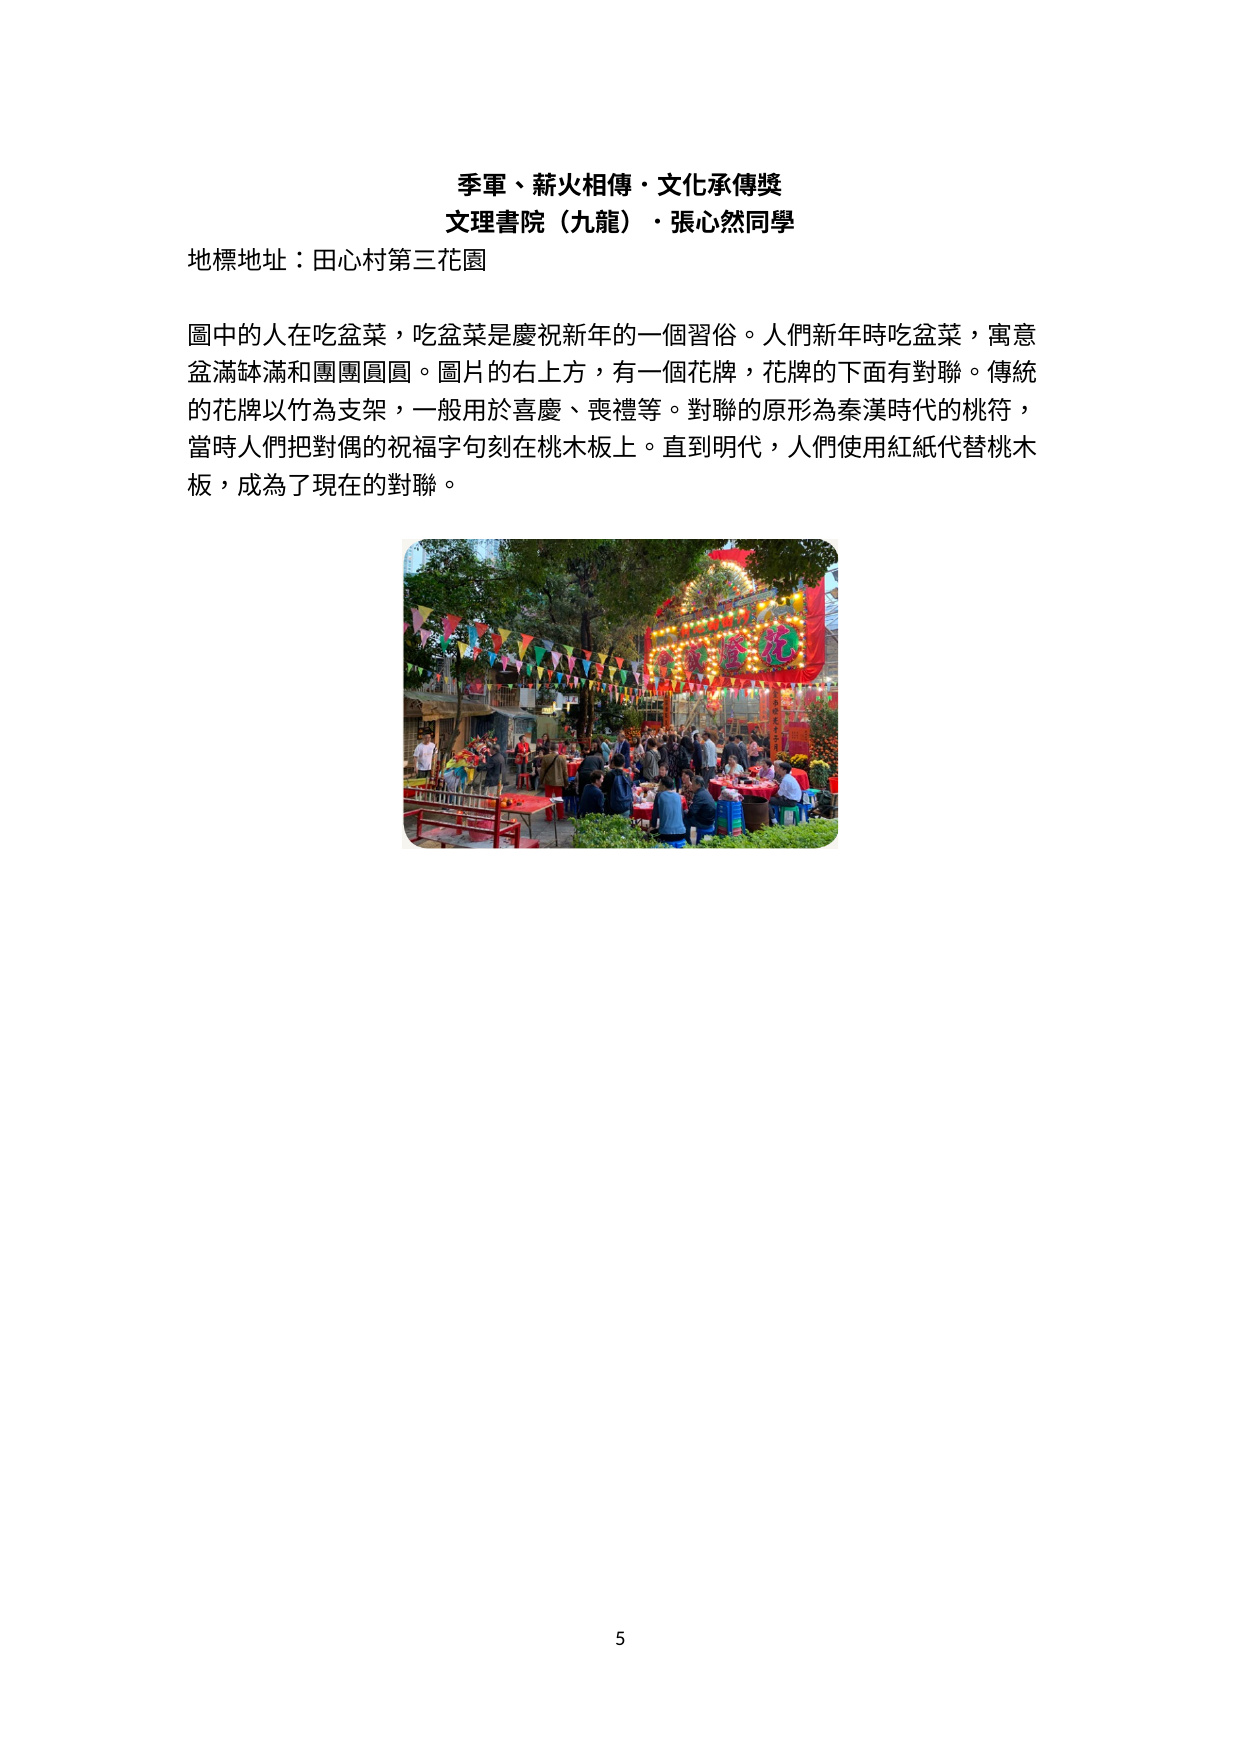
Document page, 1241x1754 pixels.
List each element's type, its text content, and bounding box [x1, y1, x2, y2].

picture [402, 539, 839, 849]
text 地標地址：田心村第三花園 圖中的人在吃盆菜，吃盆菜是慶祝新年的一個習俗。人們新年時吃盆菜，寓意盆滿缽滿和團團圓圓。圖片的右上方，有一個花牌，花牌的下面有對聯。傳統的花牌以竹為支架，一般用於喜慶、喪禮等。對聯的原形為秦漢時代的桃符，當時人們把對偶的祝福字句刻在桃木板上。直到明代，人們使用紅紙代替桃木板，成為了現在的對聯。 [187, 239, 1053, 502]
text 季軍、薪火相傳．文化承傳獎 文理書院（九龍）．張心然同學 [187, 164, 1053, 239]
